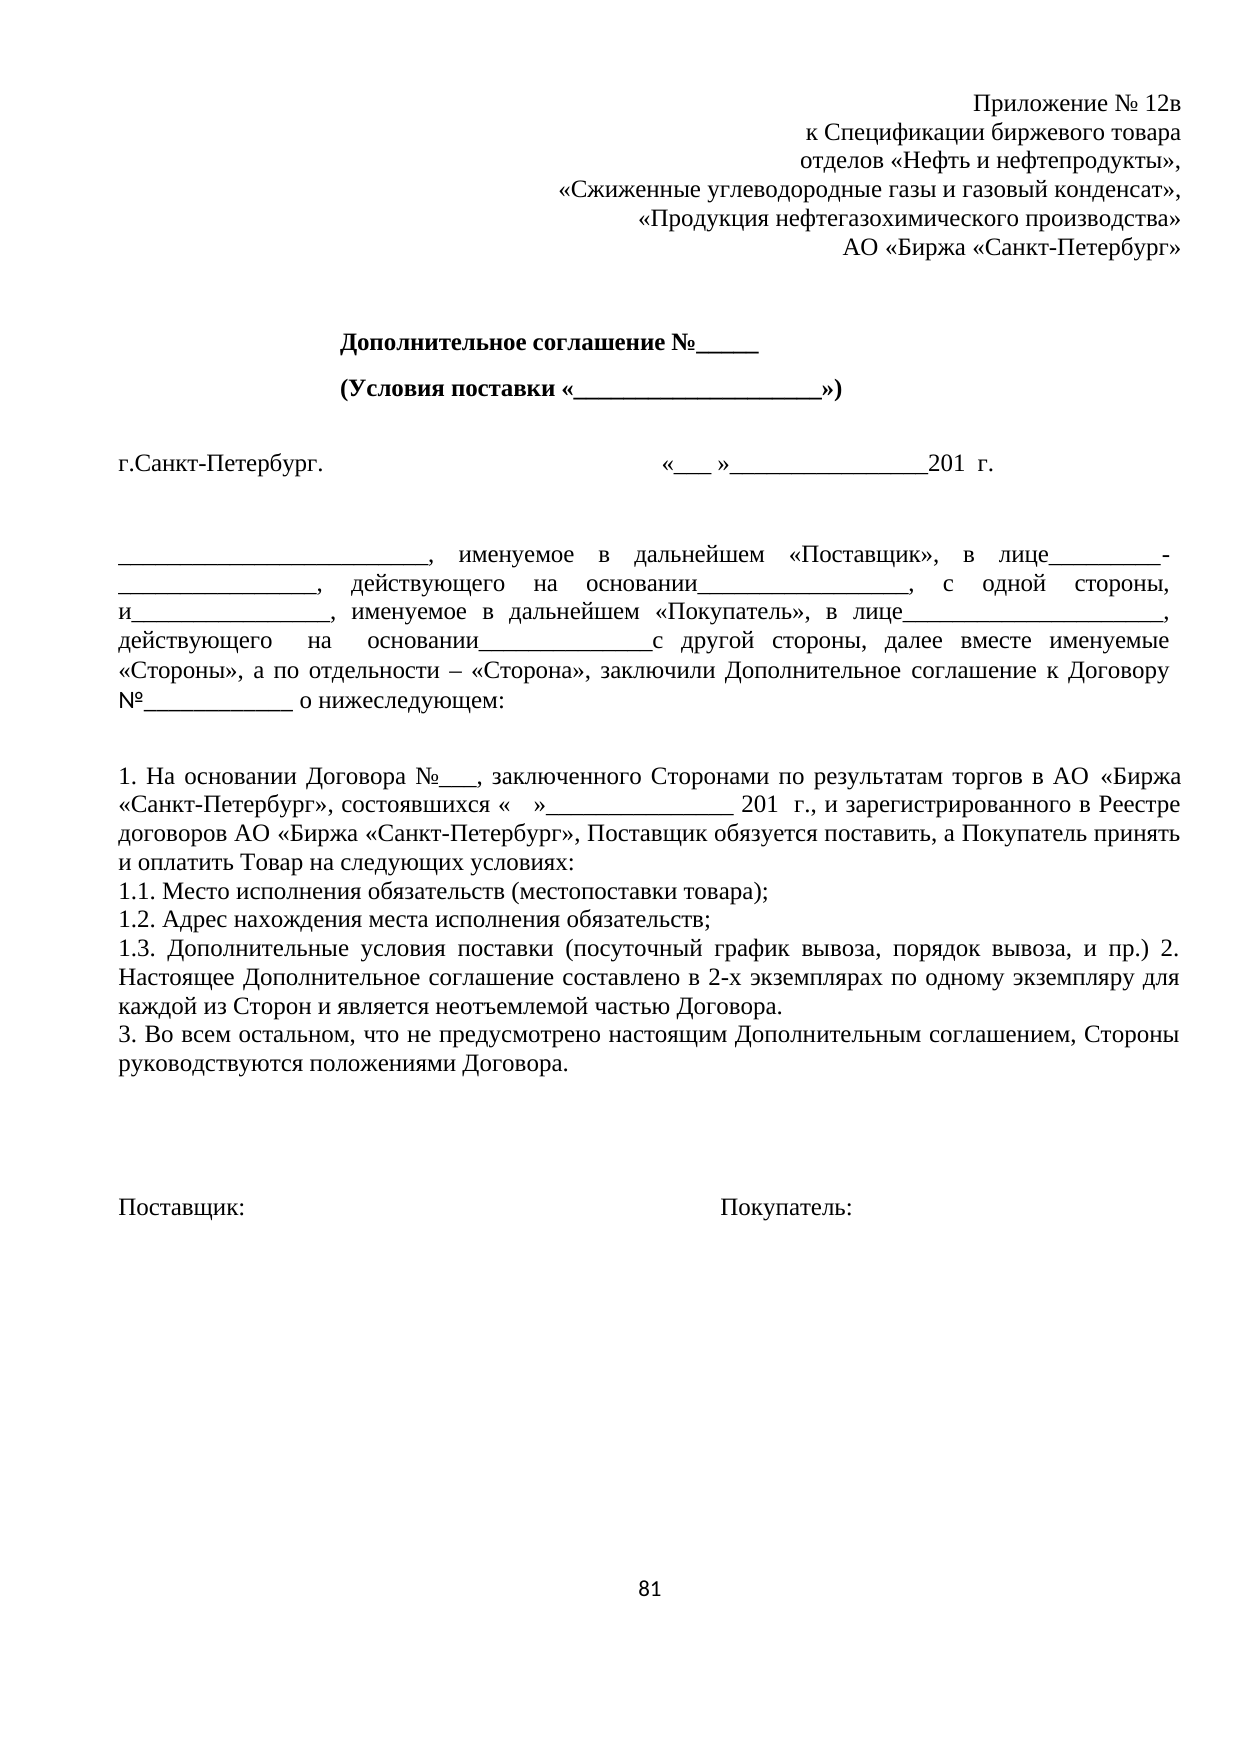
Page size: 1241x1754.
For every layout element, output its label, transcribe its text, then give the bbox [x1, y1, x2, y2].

text г.Санкт-Петербург. «___ »________________201 г. [118, 448, 1170, 477]
text Дополнительное соглашение №_____ [340, 327, 1180, 356]
text 1. На основании Договора №___, заключенного Сторонами по результатам торгов в АО «Биржа «Санкт-Петербург», состоявшихся « »_______________ 201 г., и зарегистрированного в Реестре договоров АО «Биржа «Санкт-Петербург», Поставщик обязуется поставить, а Покупатель принять и оплатить Товар на следующих условиях: [118, 761, 1181, 876]
text Приложение № 12в [44, 88, 1181, 117]
text 1.2. Адрес нахождения места исполнения обязательств; [118, 904, 1181, 933]
text 3. Во всем остальном, что не предусмотрено настоящим Дополнительным соглашением, Стороны руководствуются положениями Договора. [118, 1019, 1181, 1077]
text 1.3. Дополнительные условия поставки (посуточный график вывоза, порядок вывоза, и пр.) 2. Настоящее Дополнительное соглашение составлено в 2-х экземплярах по одному экземпляру для каждой из Сторон и является неотъемлемой частью Договора. [118, 933, 1181, 1019]
text к Спецификации биржевого товара отделов «Нефть и нефтепродукты», «Сжиженные углеводородные газы и газовый конденсат», «Продукция нефтегазохимического производства» АО «Биржа «Санкт-Петербург» [118, 117, 1181, 260]
text 1.1. Место исполнения обязательств (местопоставки товара); [118, 876, 1181, 904]
text _________________________, именуемое в дальнейшем «Поставщик», в лице_________________________, действующего на основании_________________, с одной стороны, и________________, именуемое в дальнейшем «Покупатель», в лице_____________________, действующего на основании______________с другой стороны, далее вместе именуемые «Стороны», а по отдельности – «Сторона», заключили Дополнительное соглашение к Договору №____________ о нижеследующем: [118, 539, 1170, 715]
text Поставщик: Покупатель: [118, 1192, 1181, 1221]
text (Условия поставки «____________________») [340, 373, 1180, 402]
